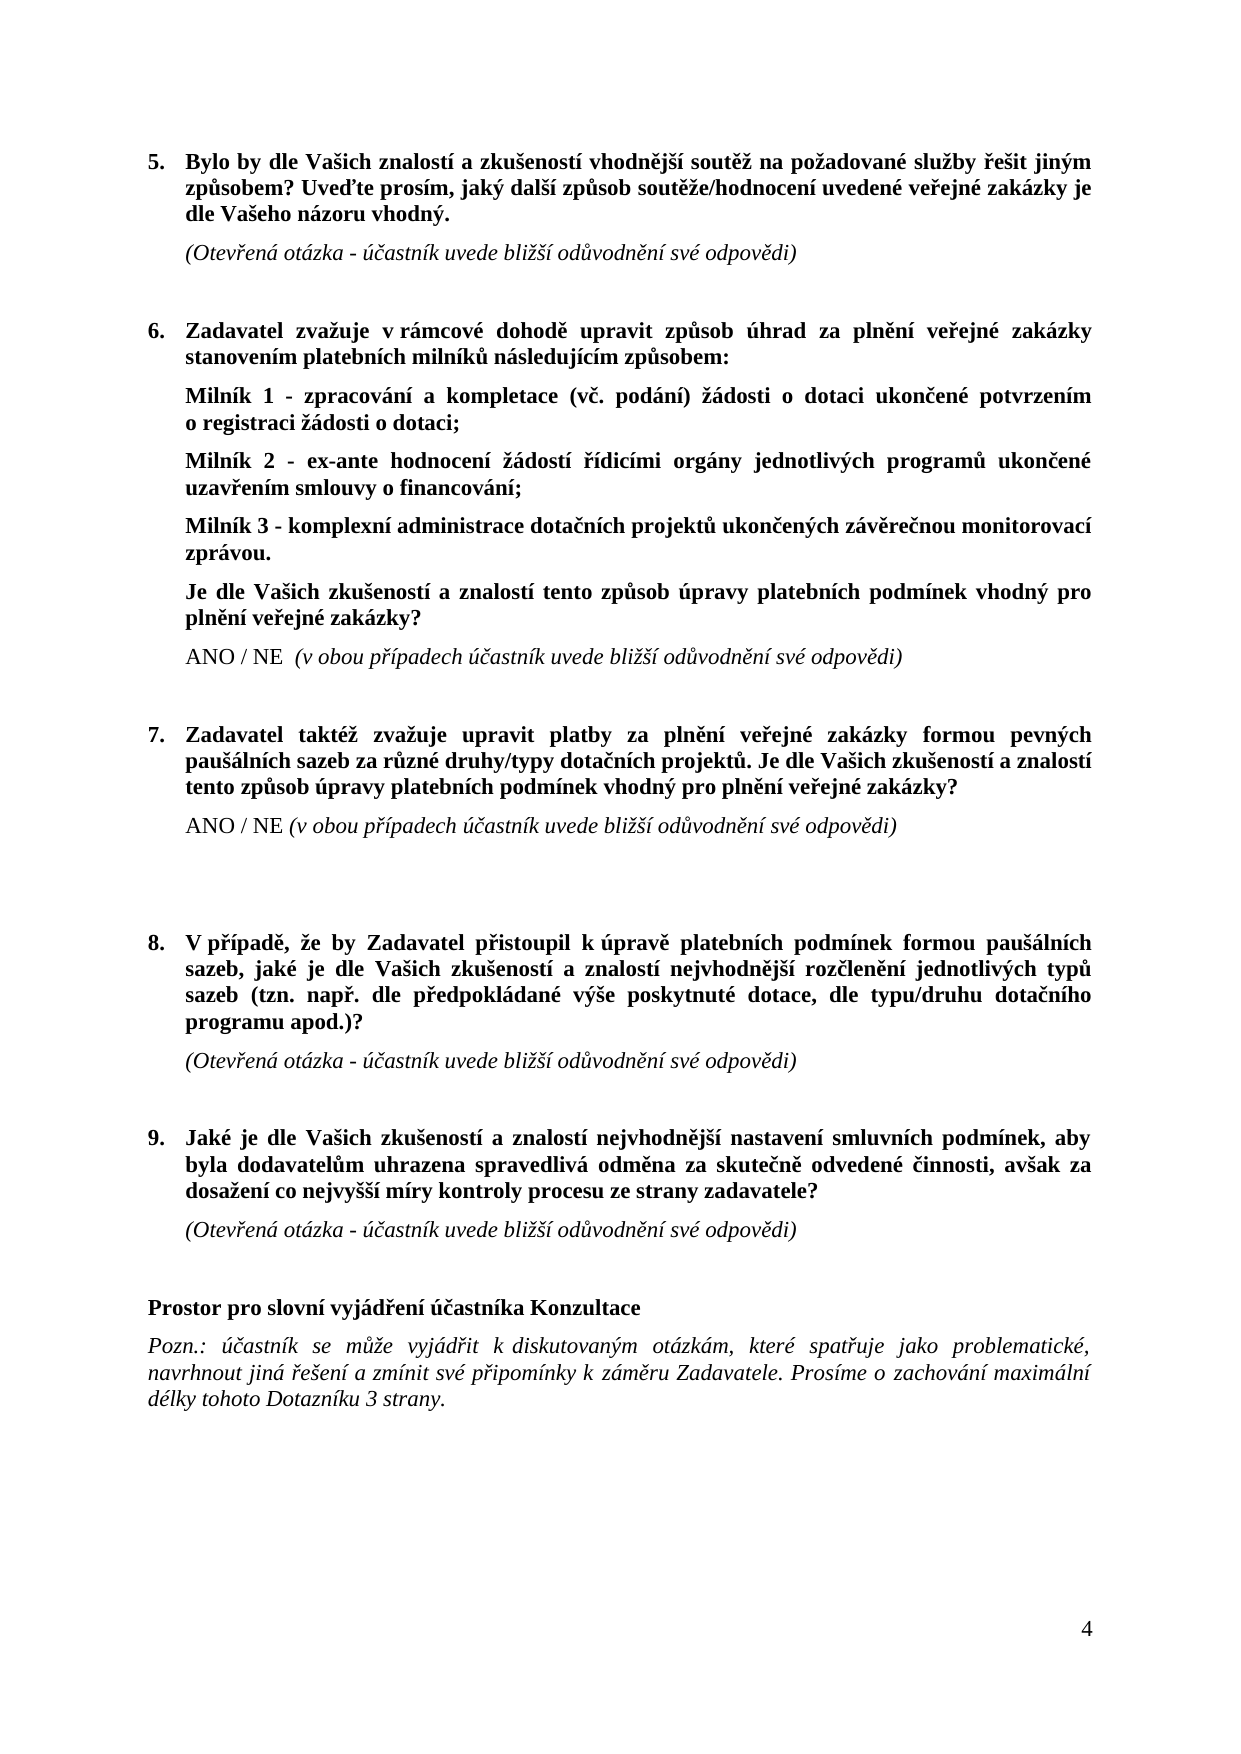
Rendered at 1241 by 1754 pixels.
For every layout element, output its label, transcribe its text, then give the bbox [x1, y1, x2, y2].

list Je dle Vašich zkušeností a znalostí tento způsob úpravy platebních podmínek vhodný pro plnění veřejné zakázky? [185, 578, 1092, 631]
list Jaké je dle Vašich zkušeností a znalostí nejvhodnější nastavení smluvních podmínek, aby byla dodavatelům uhrazena spravedlivá odměna za skutečně odvedené činnosti, avšak za dosažení co nejvyšší míry kontroly procesu ze strany zadavatele? [148, 1124, 1092, 1203]
text (Otevřená otázka - účastník uvede bližší odůvodnění své odpovědi) [148, 1047, 1092, 1073]
list ANO / NE (v obou případech účastník uvede bližší odůvodnění své odpovědi) [185, 812, 1092, 839]
list Milník 1 - zpracování a kompletace (vč. podání) žádosti o dotaci ukončené potvrzením o registraci žádosti o dotaci; [185, 382, 1092, 435]
text Pozn.: účastník se může vyjádřit k diskutovaným otázkám, které spatřuje jako problematické, navrhnout jiná řešení a zmínit své připomínky k záměru Zadavatele. Prosíme o zachování maximální délky tohoto Dotazníku 3 strany. [148, 1333, 1092, 1412]
list ANO / NE (v obou případech účastník uvede bližší odůvodnění své odpovědi) [185, 643, 1092, 669]
list Zadavatel taktéž zvažuje upravit platby za plnění veřejné zakázky formou pevných paušálních sazeb za různé druhy/typy dotačních projektů. Je dle Vašich zkušeností a znalostí tento způsob úpravy platebních podmínek vhodný pro plnění veřejné zakázky? [148, 721, 1092, 800]
list (Otevřená otázka - účastník uvede bližší odůvodnění své odpovědi) [185, 239, 1092, 266]
list V případě, že by Zadavatel přistoupil k úpravě platebních podmínek formou paušálních sazeb, jaké je dle Vašich zkušeností a znalostí nejvhodnější rozčlenění jednotlivých typů sazeb (tzn. např. dle předpokládané výše poskytnuté dotace, dle typu/druhu dotačního programu apod.)? [148, 929, 1092, 1034]
text Prostor pro slovní vyjádření účastníka Konzultace [148, 1294, 1092, 1320]
list Milník 2 - ex-ante hodnocení žádostí řídicími orgány jednotlivých programů ukončené uzavřením smlouvy o financování; [185, 447, 1092, 500]
list Zadavatel zvažuje v rámcové dohodě upravit způsob úhrad za plnění veřejné zakázky stanovením platebních milníků následujícím způsobem: [148, 317, 1092, 370]
list Milník 3 - komplexní administrace dotačních projektů ukončených závěrečnou monitorovací zprávou. [185, 513, 1092, 565]
list (Otevřená otázka - účastník uvede bližší odůvodnění své odpovědi) [185, 1216, 1092, 1242]
list Bylo by dle Vašich znalostí a zkušeností vhodnější soutěž na požadované služby řešit jiným způsobem? Uveďte prosím, jaký další způsob soutěže/hodnocení uvedené veřejné zakázky je dle Vašeho názoru vhodný. [148, 148, 1092, 227]
